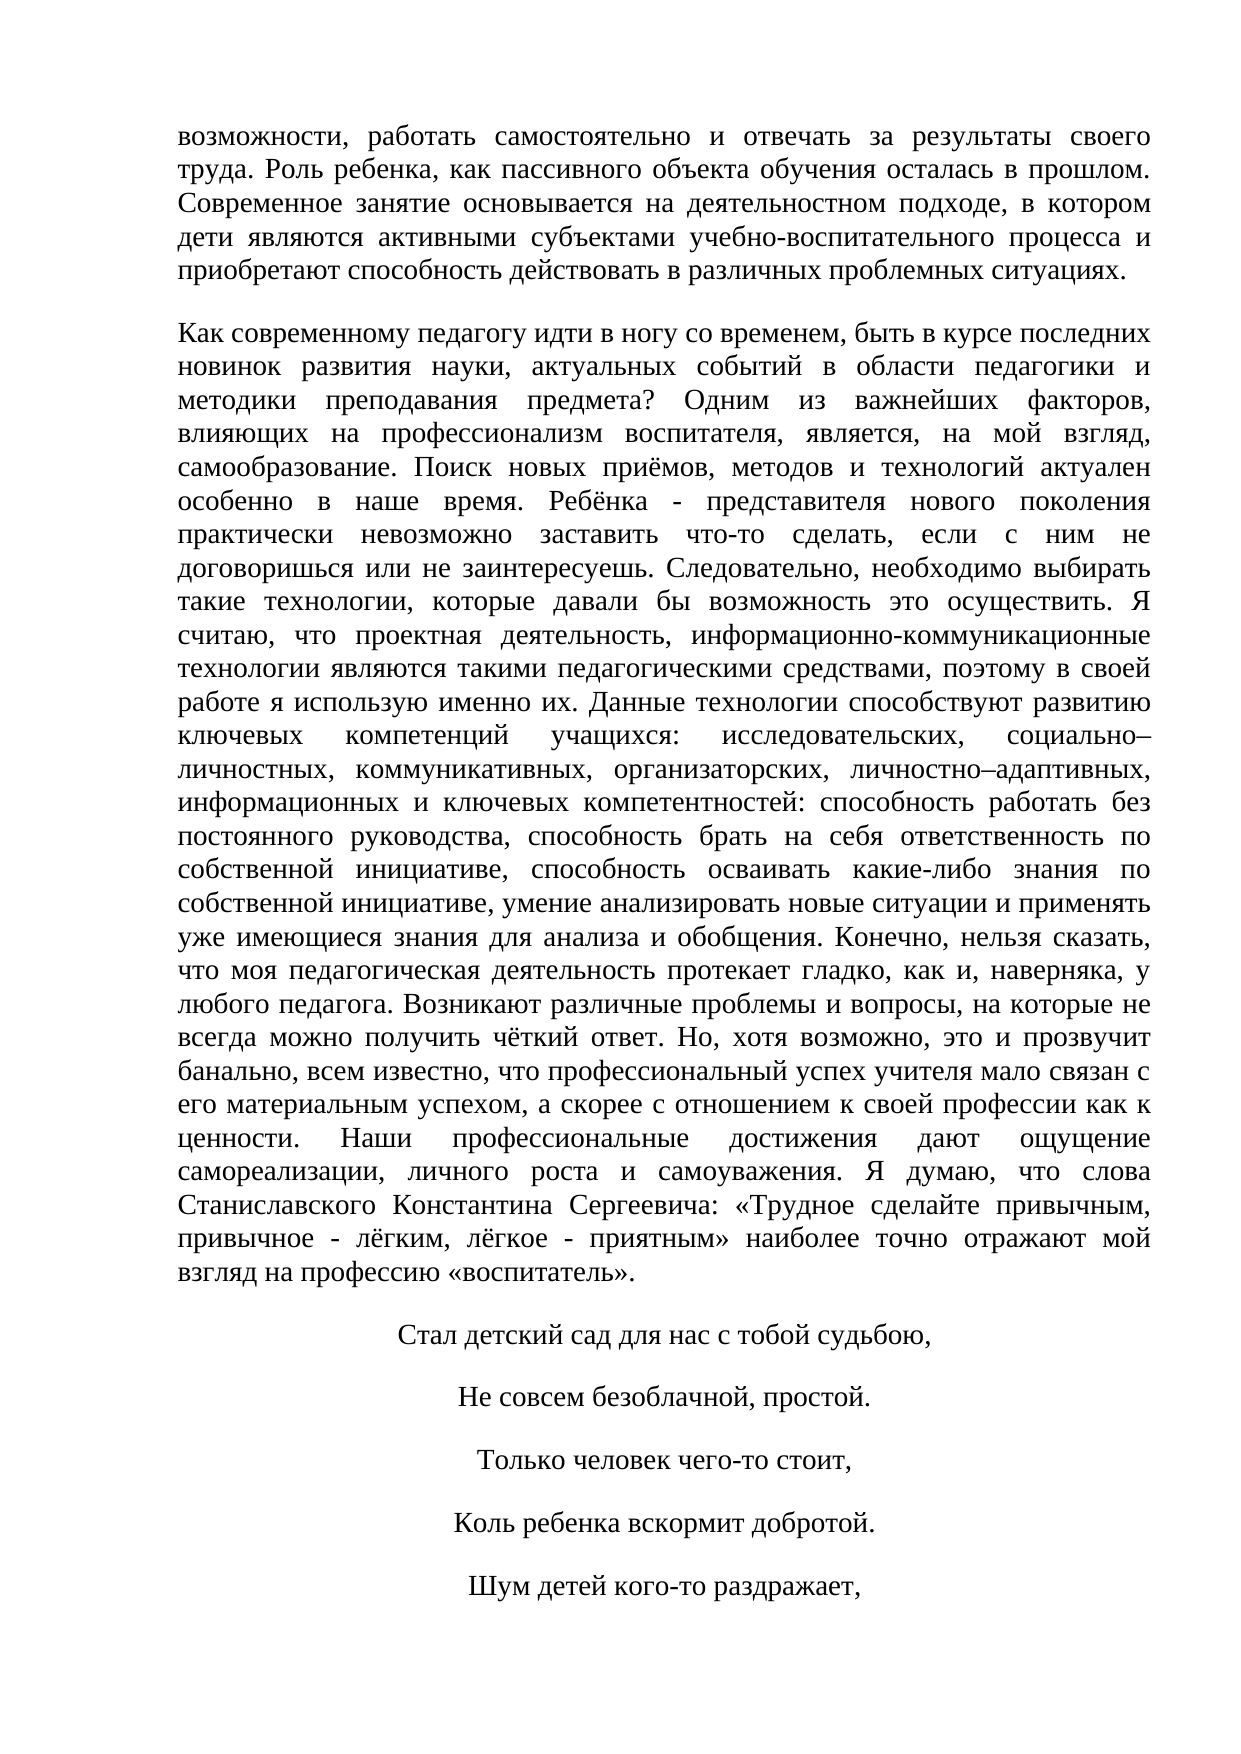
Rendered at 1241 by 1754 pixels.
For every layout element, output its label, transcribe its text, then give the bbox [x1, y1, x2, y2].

text Не совсем безоблачной, простой. [177, 1379, 1152, 1413]
text Стал детский сад для нас с тобой судьбою, [177, 1317, 1152, 1350]
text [177, 118, 1152, 286]
text Как современному педагогу идти в ногу со временем, быть в курсе последних новинок развития науки, актуальных событий в области педагогики и методики преподавания предмета? Одним из важнейших факторов, влияющих на профессионализм воспитателя, является, на мой взгляд, самообразование. Поиск новых приёмов, методов и технологий актуален особенно в наше время. Ребёнка - представителя нового поколения практически невозможно заставить что-то сделать, если с ним не договоришься или не заинтересуешь. Следовательно, необходимо выбирать такие технологии, которые давали бы возможность это осуществить. Я считаю, что проектная деятельность, информационно-коммуникационные технологии являются такими педагогическими средствами, поэтому в своей работе я использую именно их. Данные технологии способствуют развитию ключевых компетенций учащихся: исследовательских, социально–личностных, коммуникативных, организаторских, личностно–адаптивных, информационных и ключевых компетентностей: способность работать без постоянного руководства, способность брать на себя ответственность по собственной инициативе, способность осваивать какие-либо знания по собственной инициативе, умение анализировать новые ситуации и применять уже имеющиеся знания для анализа и обобщения. Конечно, нельзя сказать, что моя педагогическая деятельность протекает гладко, как и, наверняка, у любого педагога. Возникают различные проблемы и вопросы, на которые не всегда можно получить чёткий ответ. Но, хотя возможно, это и прозвучит банально, всем известно, что профессиональный успех учителя мало связан с его материальным успехом, а скорее с отношением к своей профессии как к ценности. Наши профессиональные достижения дают ощущение самореализации, личного роста и самоуважения. Я думаю, что слова Станиславского Константина Сергеевича: «Трудное сделайте привычным, привычное - лёгким, лёгкое - приятным» наиболее точно отражают мой взгляд на профессию «воспитатель». [177, 315, 1152, 1288]
text Только человек чего-то стоит, [177, 1442, 1152, 1476]
text Шум детей кого-то раздражает, [177, 1568, 1152, 1601]
text Коль ребенка вскормит добротой. [177, 1505, 1152, 1538]
